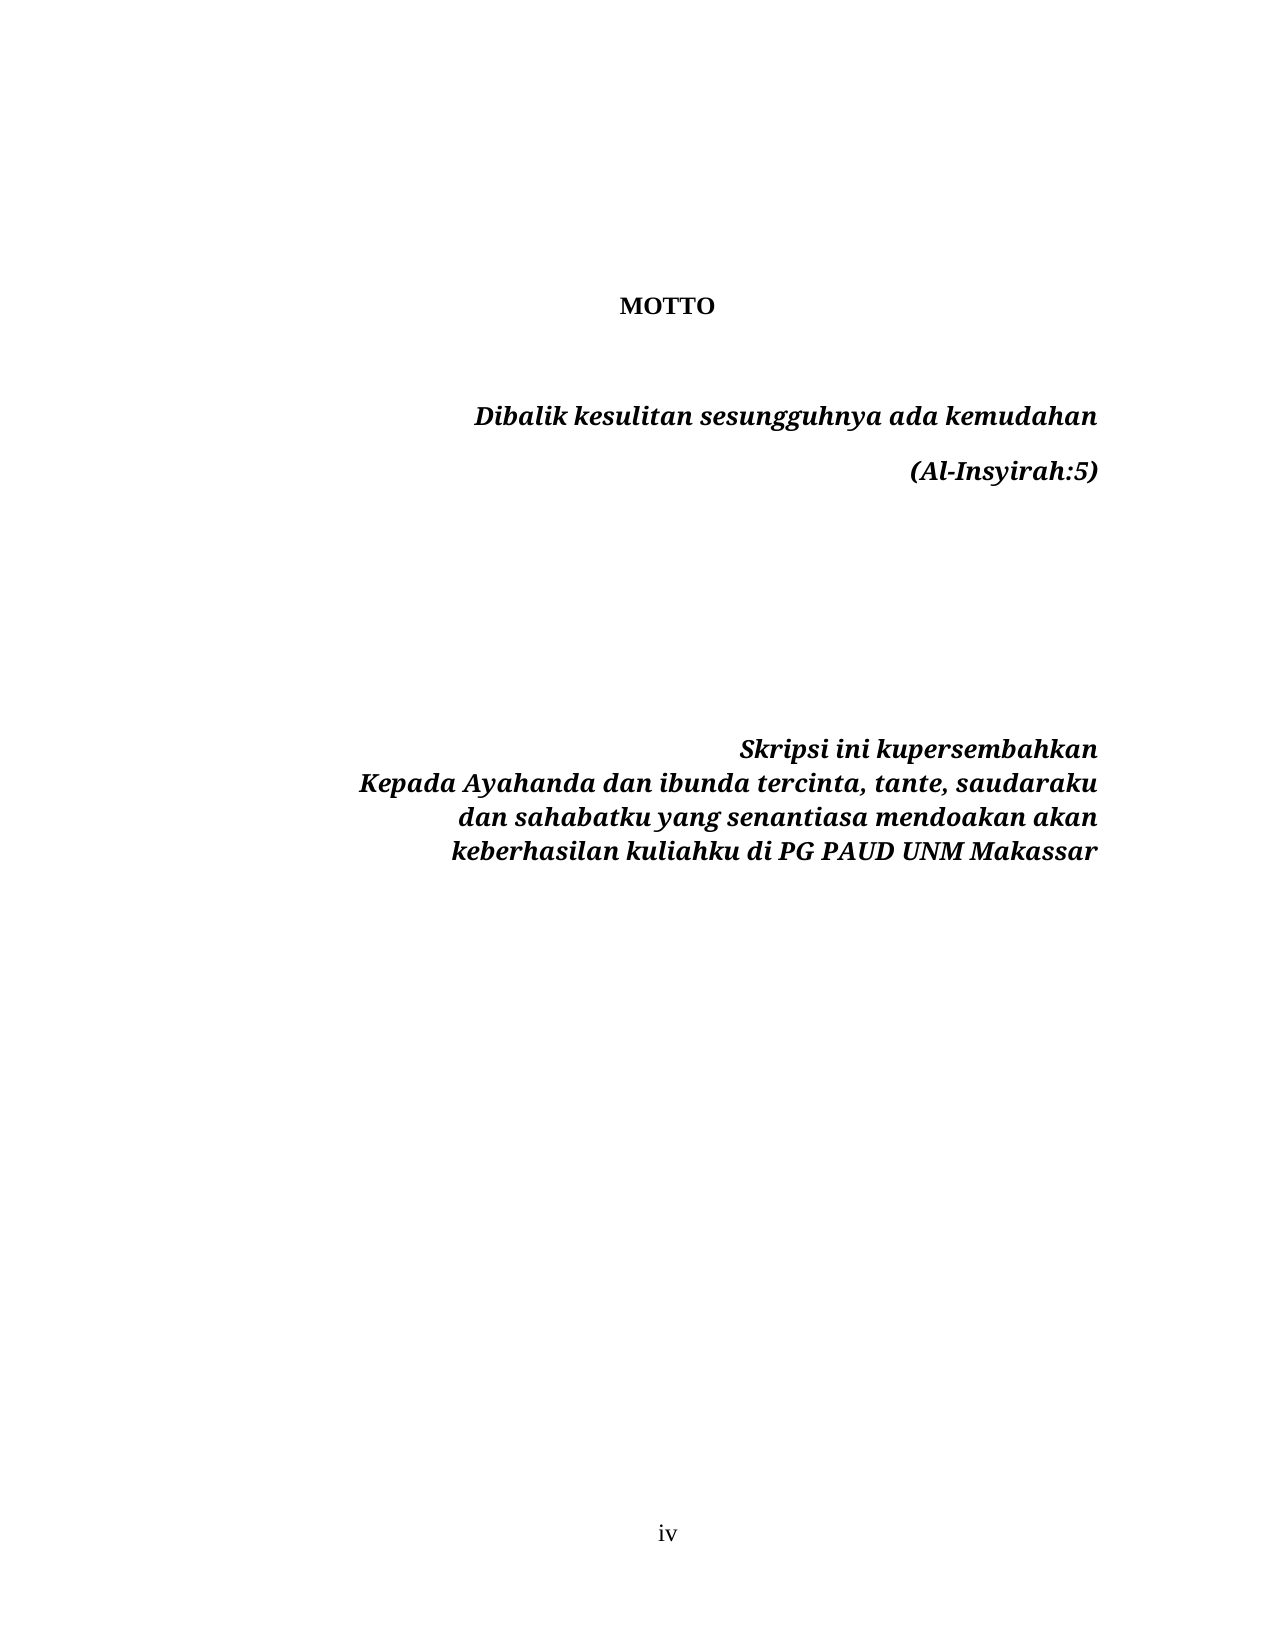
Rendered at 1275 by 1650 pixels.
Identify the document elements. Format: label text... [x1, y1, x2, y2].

text Dibalik kesulitan sesungguhnya ada kemudahan [237, 398, 1098, 433]
text (Al-Insyirah:5) [237, 453, 1098, 487]
text dan sahabatku yang senantiasa mendoakan akan [237, 800, 1098, 834]
text Kepada Ayahanda dan ibunda tercinta, tante, saudaraku [237, 766, 1098, 800]
text MOTTO [237, 291, 1098, 319]
text Skripsi ini kupersembahkan [237, 732, 1098, 766]
text keberhasilan kuliahku di PG PAUD UNM Makassar [237, 834, 1098, 868]
